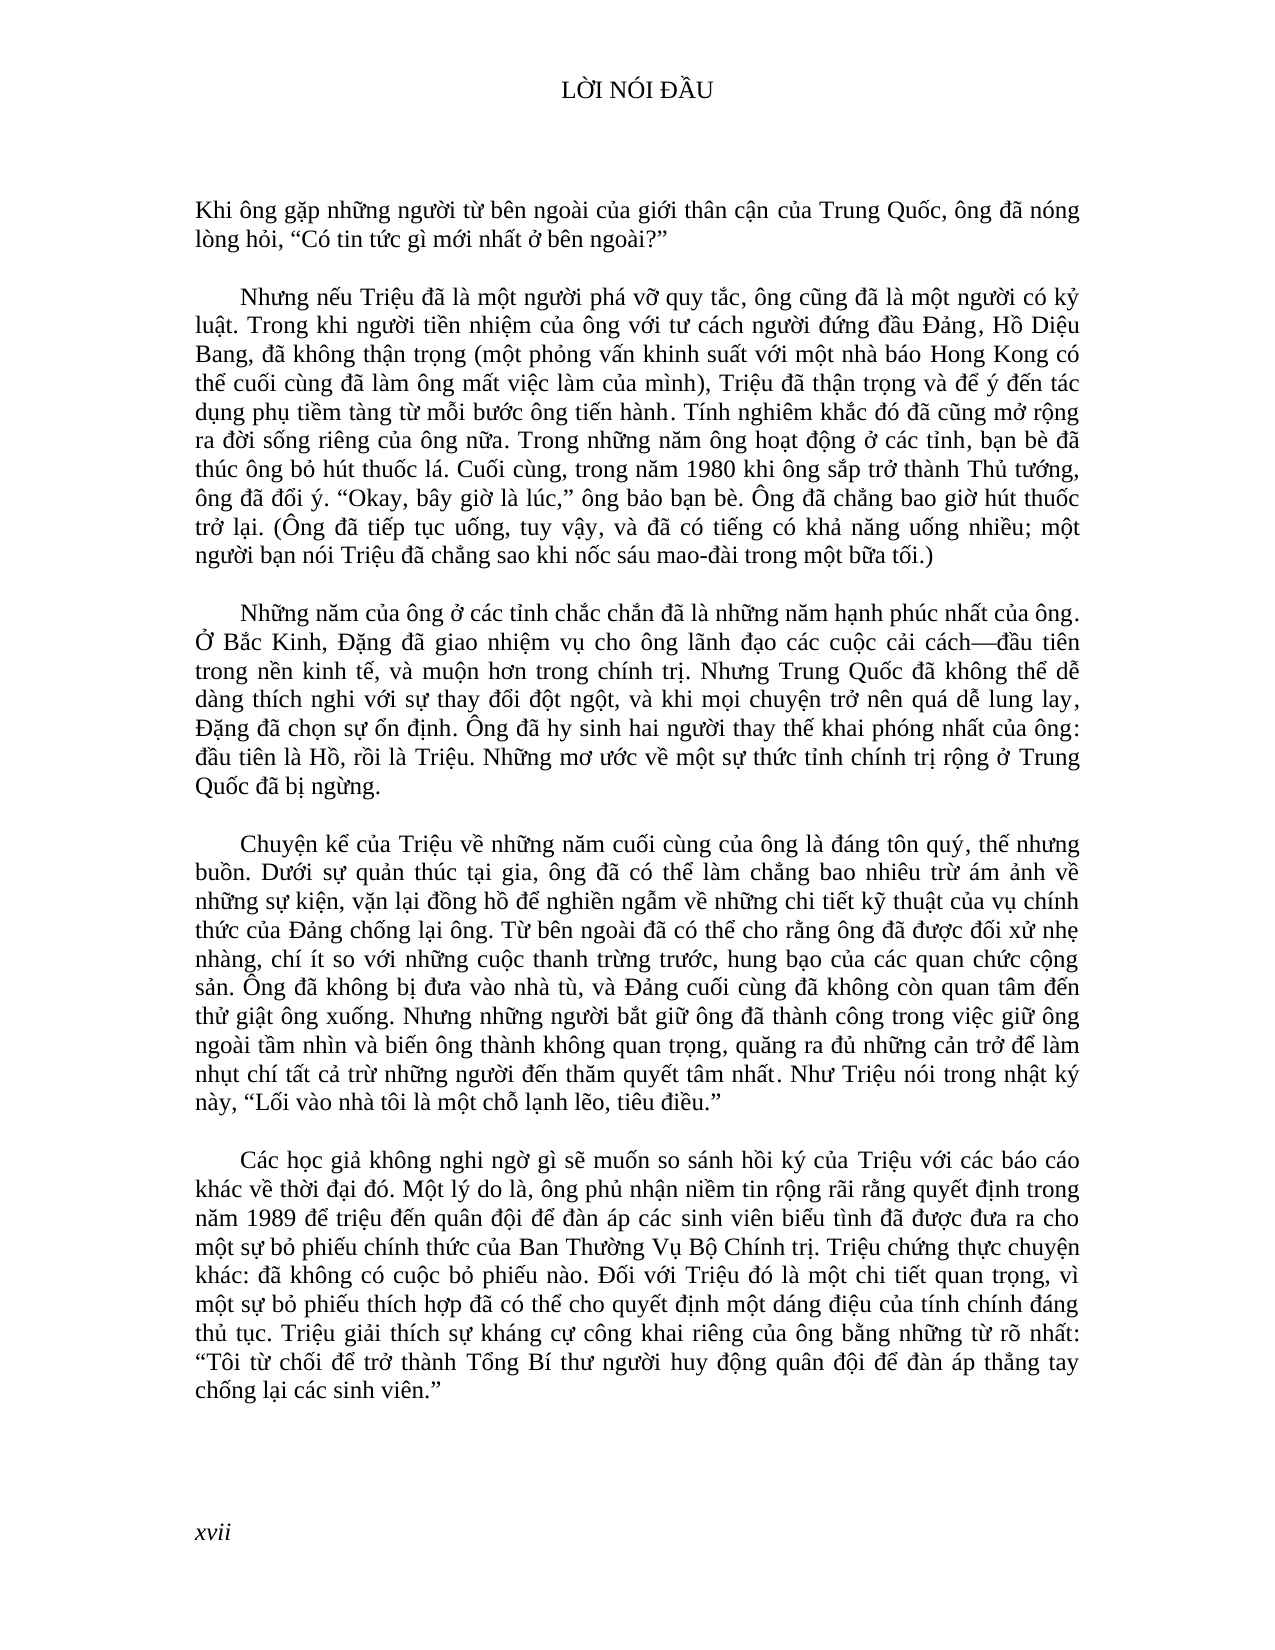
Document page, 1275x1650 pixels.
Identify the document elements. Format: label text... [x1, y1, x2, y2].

text Nhưng nếu Triệu đã là một người phá vỡ quy tắc, ông cũng đã là một người có kỷ luật. Trong khi người tiền nhiệm của ông với tư cách người đứng đầu Đảng, Hồ Diệu Bang, đã không thận trọng (một phỏng vấn khinh suất với một nhà báo Hong Kong có thể cuối cùng đã làm ông mất việc làm của mình), Triệu đã thận trọng và để ý đến tác dụng phụ tiềm tàng từ mỗi bước ông tiến hành. Tính nghiêm khắc đó đã cũng mở rộng ra đời sống riêng của ông nữa. Trong những năm ông hoạt động ở các tỉnh, bạn bè đã thúc ông bỏ hút thuốc lá. Cuối cùng, trong năm 1980 khi ông sắp trở thành Thủ tướng, ông đã đổi ý. “Okay, bây giờ là lúc,” ông bảo bạn bè. Ông đã chẳng bao giờ hút thuốc trở lại. (Ông đã tiếp tục uống, tuy vậy, và đã có tiếng có khả năng uống nhiều; một người bạn nói Triệu đã chẳng sao khi nốc sáu mao-đài trong một bữa tối.) [195, 282, 1080, 569]
text Chuyện kể của Triệu về những năm cuối cùng của ông là đáng tôn quý, thế nhưng buồn. Dưới sự quản thúc tại gia, ông đã có thể làm chẳng bao nhiêu trừ ám ảnh về những sự kiện, vặn lại đồng hồ để nghiền ngẫm về những chi tiết kỹ thuật của vụ chính thức của Đảng chống lại ông. Từ bên ngoài đã có thể cho rằng ông đã được đối xử nhẹ nhàng, chí ít so với những cuộc thanh trừng trước, hung bạo của các quan chức cộng sản. Ông đã không bị đưa vào nhà tù, và Đảng cuối cùng đã không còn quan tâm đến thử giật ông xuống. Nhưng những người bắt giữ ông đã thành công trong việc giữ ông ngoài tầm nhìn và biến ông thành không quan trọng, quăng ra đủ những cản trở để làm nhụt chí tất cả trừ những người đến thăm quyết tâm nhất. Như Triệu nói trong nhật ký này, “Lối vào nhà tôi là một chỗ lạnh lẽo, tiêu điều.” [195, 829, 1080, 1116]
text Những năm của ông ở các tỉnh chắc chắn đã là những năm hạnh phúc nhất của ông. Ở Bắc Kinh, Đặng đã giao nhiệm vụ cho ông lãnh đạo các cuộc cải cách—đầu tiên trong nền kinh tế, và muộn hơn trong chính trị. Nhưng Trung Quốc đã không thể dễ dàng thích nghi với sự thay đổi đột ngột, và khi mọi chuyện trở nên quá dễ lung lay, Đặng đã chọn sự ổn định. Ông đã hy sinh hai người thay thế khai phóng nhất của ông: đầu tiên là Hồ, rồi là Triệu. Những mơ ước về một sự thức tỉnh chính trị rộng ở Trung Quốc đã bị ngừng. [195, 598, 1080, 799]
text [195, 195, 1080, 252]
text Các học giả không nghi ngờ gì sẽ muốn so sánh hồi ký của Triệu với các báo cáo khác về thời đại đó. Một lý do là, ông phủ nhận niềm tin rộng rãi rằng quyết định trong năm 1989 để triệu đến quân đội để đàn áp các sinh viên biểu tình đã được đưa ra cho một sự bỏ phiếu chính thức của Ban Thường Vụ Bộ Chính trị. Triệu chứng thực chuyện khác: đã không có cuộc bỏ phiếu nào. Đối với Triệu đó là một chi tiết quan trọng, vì một sự bỏ phiếu thích hợp đã có thể cho quyết định một dáng điệu của tính chính đáng thủ tục. Triệu giải thích sự kháng cự công khai riêng của ông bằng những từ rõ nhất: “Tôi từ chối để trở thành Tổng Bí thư người huy động quân đội để đàn áp thẳng tay chống lại các sinh viên.” [195, 1145, 1080, 1404]
